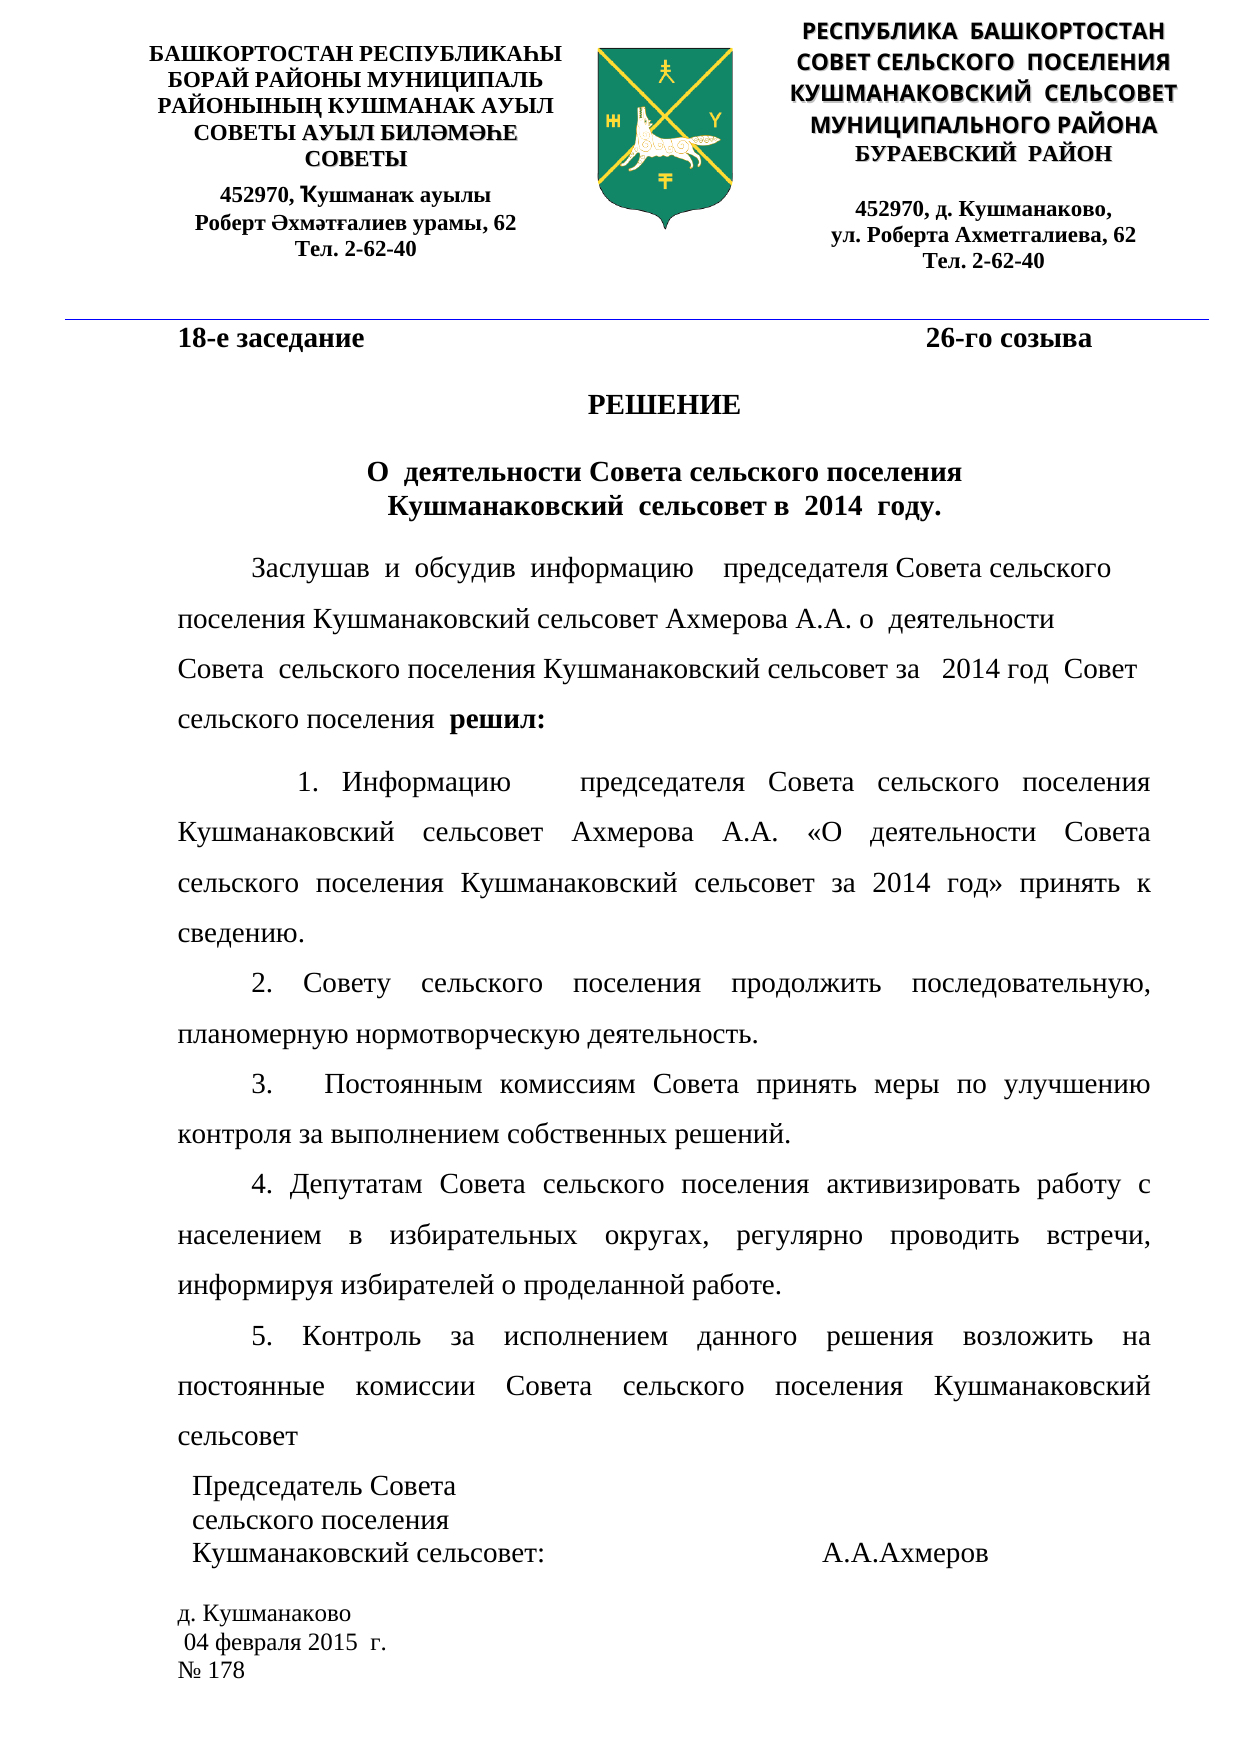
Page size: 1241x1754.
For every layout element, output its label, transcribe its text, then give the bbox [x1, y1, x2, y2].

text д. Кушманаково [177, 1598, 1152, 1627]
text 3. Постоянным комиссиям Совета принять меры по улучшению контроля за выполнением собственных решений. [177, 1066, 1152, 1150]
text Кушманаковский сельсовет в 2014 году. [177, 488, 1152, 522]
text 1. Информацию председателя Совета сельского поселения Кушманаковский сельсовет А.А. «О деятельности Совета сельского поселения Кушманаковский сельсовет за 2014 год» принять к сведению. [177, 764, 1152, 949]
table_header [571, 15, 758, 319]
text сельского поселения [177, 1502, 1152, 1536]
text № 178 [177, 1655, 1152, 1684]
table_header БАШКОРТОСТАН РЕСПУБЛИКАҺЫ БОРАЙ РАЙОНЫ МУНИЦИПАЛЬ РАЙОНЫНЫҢ КУШМАНАК АУЫЛ СОВЕТЫ АУЫЛ БИЛӘМӘҺЕ СОВЕТЫ 452970, Ҡушманаҡ ауылы Роберт Әхмәтғалиев урамы, 62 Тел. 2-62-40 [65, 15, 571, 319]
text 5. Контроль за исполнением данного решения возложить на постоянные комиссии Совета сельского поселения Кушманаковский сельсовет [177, 1318, 1152, 1452]
text Председатель Совета [177, 1468, 1152, 1502]
text О деятельности Совета сельского поселения [177, 454, 1152, 488]
text РЕШЕНИЕ [177, 387, 1152, 421]
text 2. Совету сельского поселения продолжить последовательную, планомерную нормотворческую деятельность. [177, 965, 1152, 1049]
table_header РЕСПУБЛИКА БАШКОРТОСТАН СОВЕТ СЕЛЬСКОГО ПОСЕЛЕНИЯ КУШМАНАКОВСКИЙ СЕЛЬСОВЕТ МУНИЦИПАЛЬНОГО РАЙОНА БУРАЕВСКИЙ РАЙОН 452970, д. Кушманаково, ул. Роберта Ахметгалиева, 62 Тел. 2-62-40 [759, 15, 1208, 319]
text 18-е заседание 26-го созыва [177, 320, 1152, 354]
text 4. Депутатам Совета сельского поселения активизировать работу с населением в избирательных округах, регулярно проводить встречи, информируя избирателей о проделанной работе. [177, 1167, 1152, 1301]
text Кушманаковский сельсовет: А.А.Ахмеров [177, 1536, 1152, 1569]
text 04 февраля 2015 г. [177, 1627, 1152, 1655]
text Заслушав и обсудив информацию председателя Совета сельского поселения Кушманаковский сельсовет Ахмерова А.А. о деятельности Совета сельского поселения Кушманаковский сельсовет за 2014 год Совет сельского поселения решил: [177, 550, 1152, 735]
